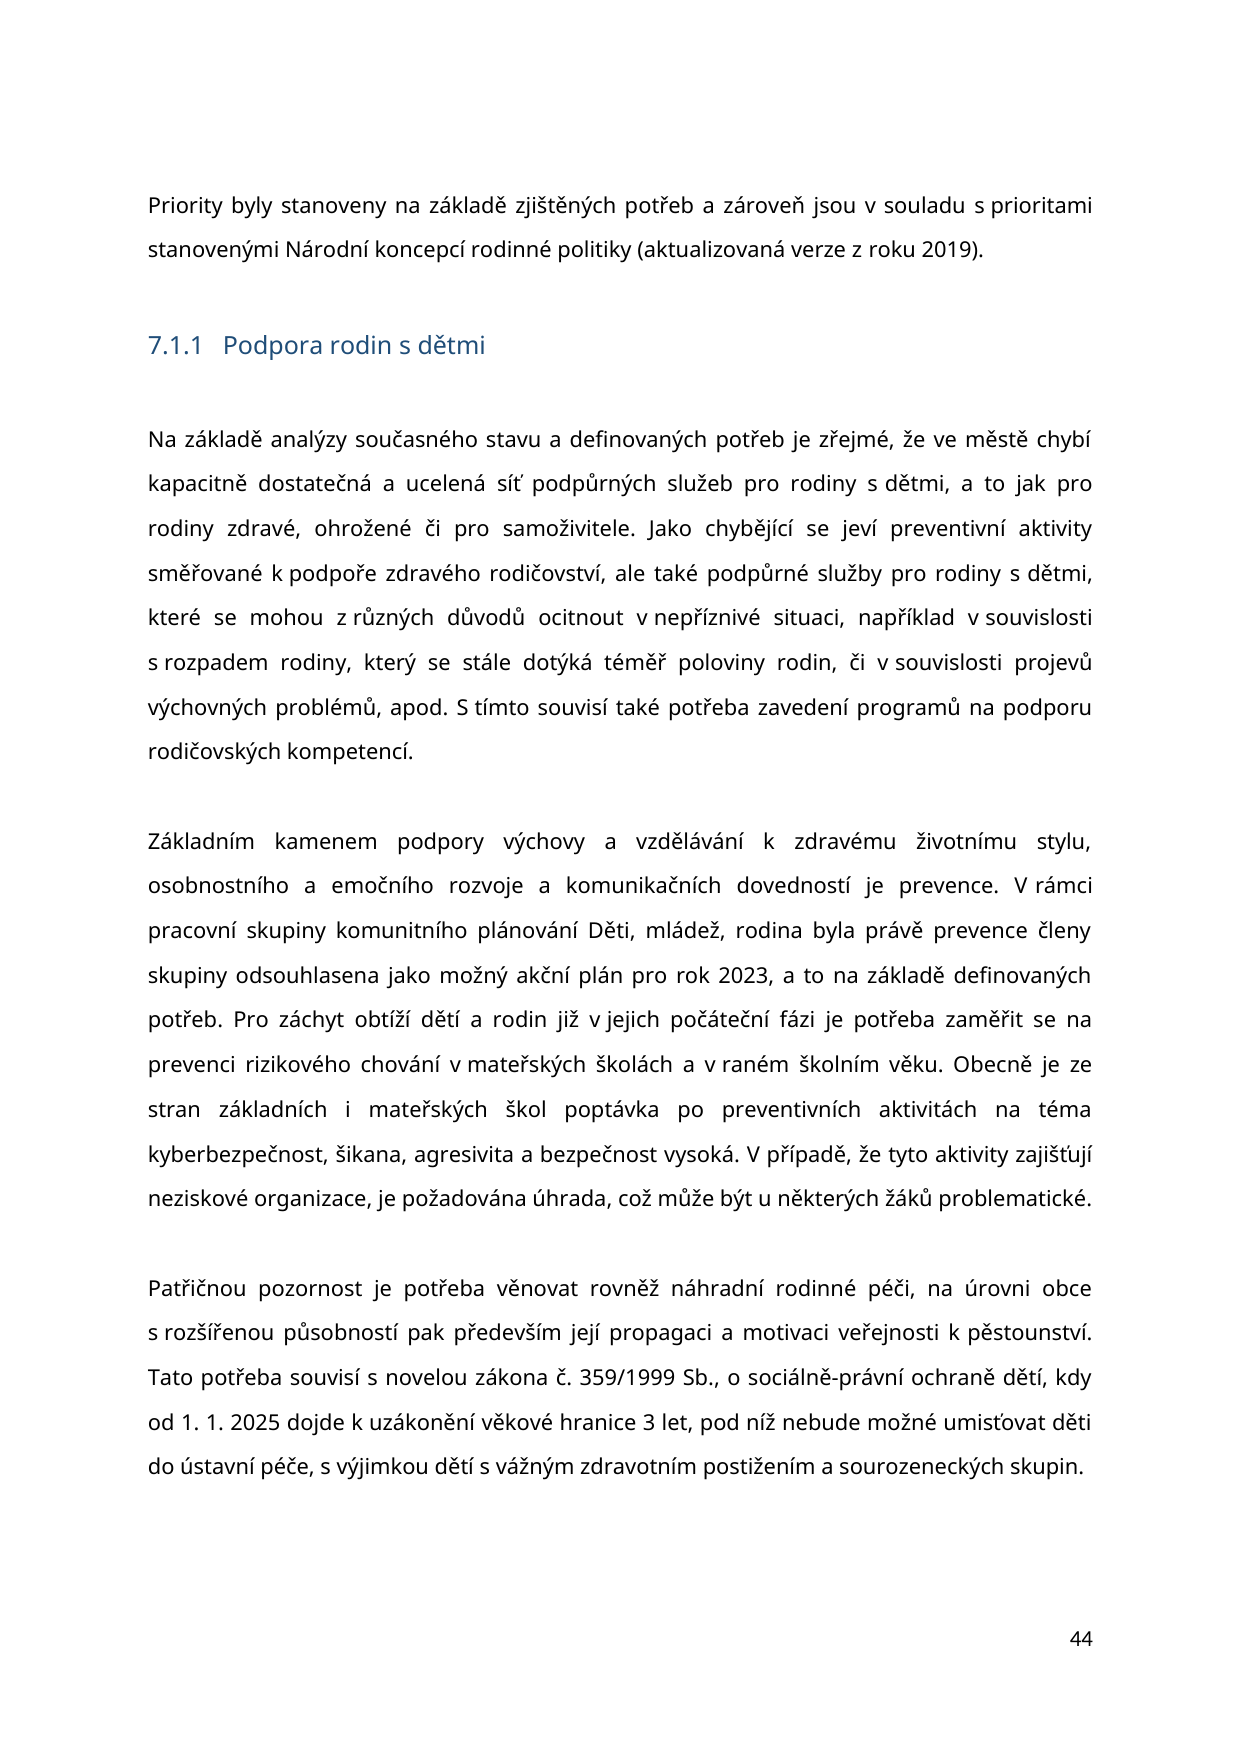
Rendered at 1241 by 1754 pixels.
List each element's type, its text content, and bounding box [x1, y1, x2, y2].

text Na základě analýzy současného stavu a definovaných potřeb je zřejmé, že ve městě chybí kapacitně dostatečná a ucelená síť podpůrných služeb pro rodiny s dětmi, a to jak pro rodiny zdravé, ohrožené či pro samoživitele. Jako chybějící se jeví preventivní aktivity směřované k podpoře zdravého rodičovství, ale také podpůrné služby pro rodiny s dětmi, které se mohou z různých důvodů ocitnout v nepříznivé situaci, například v souvislosti s rozpadem rodiny, který se stále dotýká téměř poloviny rodin, či v souvislosti projevů výchovných problémů, apod. S tímto souvisí také potřeba zavedení programů na podporu rodičovských kompetencí. [148, 423, 1093, 766]
text Základním kamenem podpory výchovy a vzdělávání k zdravému životnímu stylu, osobnostního a emočního rozvoje a komunikačních dovedností je prevence. V rámci pracovní skupiny komunitního plánování Děti, mládež, rodina byla právě prevence členy skupiny odsouhlasena jako možný akční plán pro rok 2023, a to na základě definovaných potřeb. Pro záchyt obtíží dětí a rodin již v jejich počáteční fázi je potřeba zaměřit se na prevenci rizikového chování v mateřských školách a v raném školním věku. Obecně je ze stran základních i mateřských škol poptávka po preventivních aktivitách na téma kyberbezpečnost, šikana, agresivita a bezpečnost vysoká. V případě, že tyto aktivity zajišťují neziskové organizace, je požadována úhrada, což může být u některých žáků problematické. [148, 826, 1093, 1213]
text Priority byly stanoveny na základě zjištěných potřeb a zároveň jsou v souladu s prioritami stanovenými Národní koncepcí rodinné politiky (aktualizovaná verze z roku 2019). [148, 189, 1093, 264]
text Patřičnou pozornost je potřeba věnovat rovněž náhradní rodinné péči, na úrovni obce s rozšířenou působností pak především její propagaci a motivaci veřejnosti k pěstounství. Tato potřeba souvisí s novelou zákona č. 359/1999 Sb., o sociálně-právní ochraně dětí, kdy od 1. 1. 2025 dojde k uzákonění věkové hranice 3 let, pod níž nebude možné umisťovat děti do ústavní péče, s výjimkou dětí s vážným zdravotním postižením a sourozeneckých skupin. [148, 1273, 1093, 1481]
subtitle Podpora rodin s dětmi [148, 328, 1093, 362]
